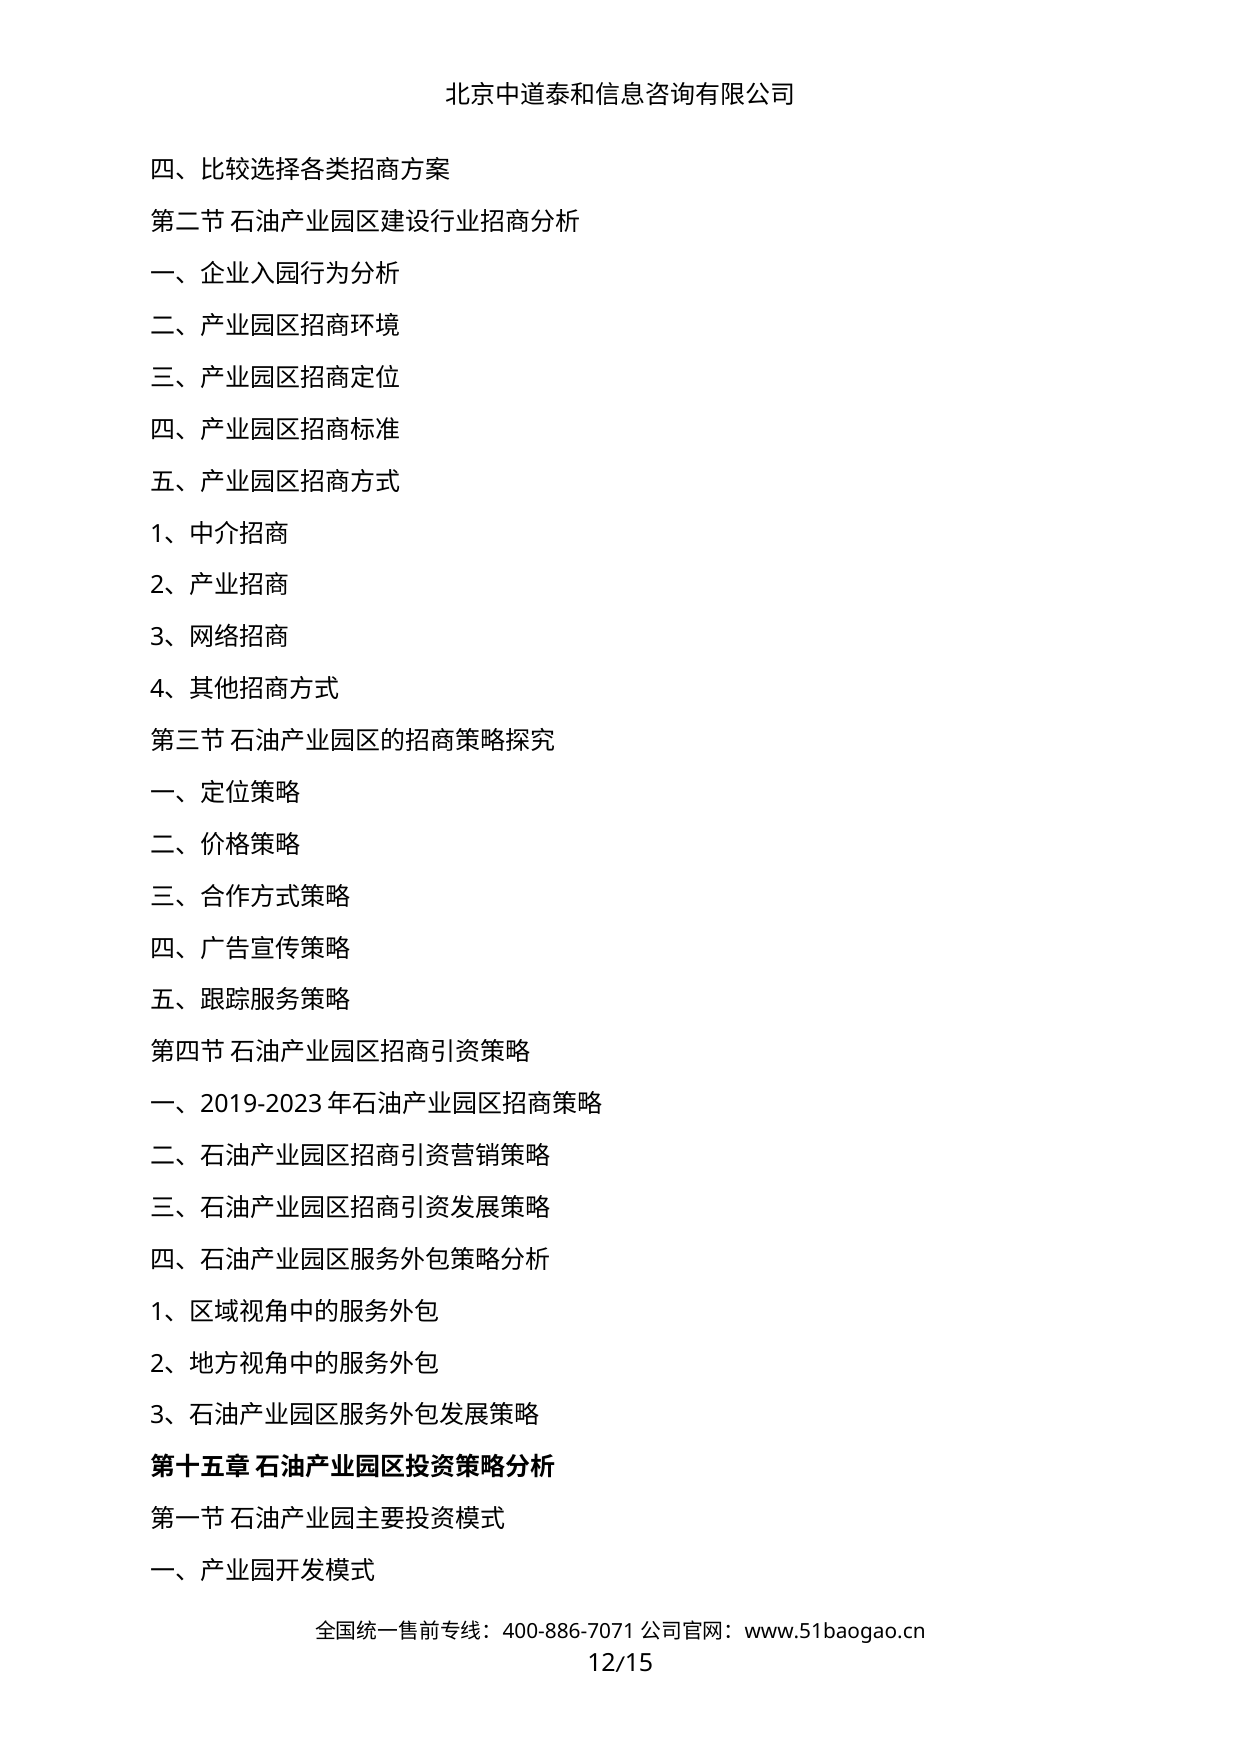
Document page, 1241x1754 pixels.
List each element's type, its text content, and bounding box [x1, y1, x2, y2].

text 五、跟踪服务策略 [150, 980, 1090, 1016]
text 4、其他招商方式 [150, 669, 1090, 705]
text 二、产业园区招商环境 [150, 306, 1090, 342]
text 1、中介招商 [150, 513, 1090, 549]
text 第三节 石油产业园区的招商策略探究 [150, 721, 1090, 757]
text 3、网络招商 [150, 617, 1090, 653]
text 二、石油产业园区招商引资营销策略 [150, 1136, 1090, 1172]
text 2、地方视角中的服务外包 [150, 1343, 1090, 1379]
text 第二节 石油产业园区建设行业招商分析 [150, 202, 1090, 238]
text 三、产业园区招商定位 [150, 357, 1090, 394]
text 四、比较选择各类招商方案 [150, 150, 1090, 186]
text 一、定位策略 [150, 772, 1090, 809]
text 第四节 石油产业园区招商引资策略 [150, 1032, 1090, 1068]
text 第十五章 石油产业园区投资策略分析 [150, 1447, 1090, 1483]
text 三、合作方式策略 [150, 876, 1090, 912]
text 一、产业园开发模式 [150, 1551, 1090, 1587]
text 四、广告宣传策略 [150, 928, 1090, 964]
text 3、石油产业园区服务外包发展策略 [150, 1395, 1090, 1431]
text 四、产业园区招商标准 [150, 409, 1090, 446]
text 三、石油产业园区招商引资发展策略 [150, 1187, 1090, 1224]
text 第一节 石油产业园主要投资模式 [150, 1499, 1090, 1535]
text 一、2019-2023年石油产业园区招商策略 [150, 1084, 1090, 1120]
text 一、企业入园行为分析 [150, 254, 1090, 290]
text 二、价格策略 [150, 824, 1090, 861]
text 五、产业园区招商方式 [150, 461, 1090, 497]
text 1、区域视角中的服务外包 [150, 1291, 1090, 1327]
text 2、产业招商 [150, 565, 1090, 601]
text 四、石油产业园区服务外包策略分析 [150, 1239, 1090, 1276]
